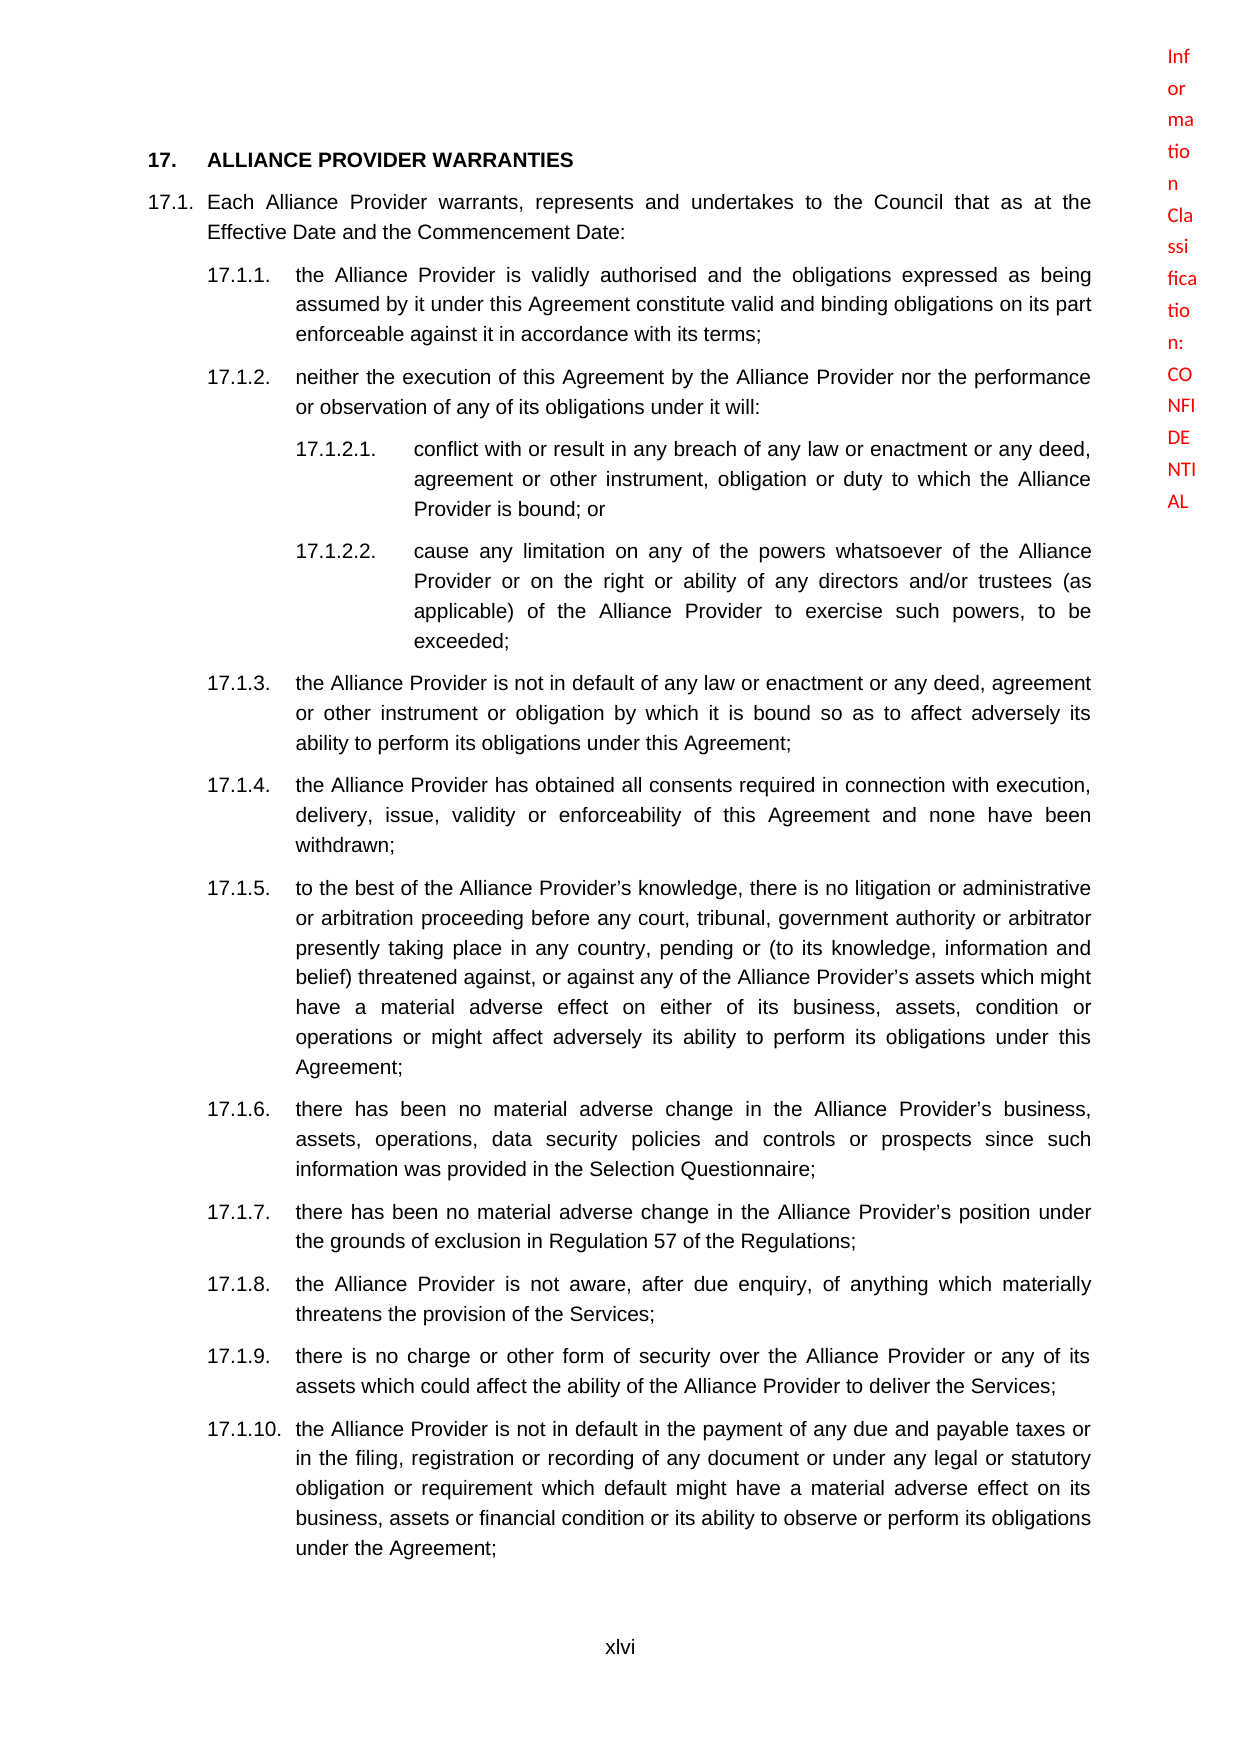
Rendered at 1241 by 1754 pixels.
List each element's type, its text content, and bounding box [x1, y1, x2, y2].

subtitle neither the execution of this Agreement by the Alliance Provider nor the performance or observation of any of its obligations under it will: [207, 364, 1092, 418]
subtitle Each Alliance Provider warrants, represents and undertakes to the Council that as at the Effective Date and the Commencement Date: [148, 190, 1092, 244]
subtitle there has been no material adverse change in the Alliance Provider’s business, assets, operations, data security policies and controls or prospects since such information was provided in the Selection Questionnaire; [207, 1097, 1092, 1181]
subtitle conflict with or result in any breach of any law or enactment or any deed, agreement or other instrument, obligation or duty to which the Alliance Provider is bound; or [295, 437, 1092, 521]
subtitle the Alliance Provider has obtained all consents required in connection with execution, delivery, issue, validity or enforceability of this Agreement and none have been withdrawn; [207, 773, 1092, 857]
subtitle the Alliance Provider is not in default in the payment of any due and payable taxes or in the filing, registration or recording of any document or under any legal or statutory obligation or requirement which default might have a material adverse effect on its business, assets or financial condition or its ability to observe or perform its obligations under the Agreement; [207, 1416, 1092, 1560]
subtitle the Alliance Provider is validly authorised and the obligations expressed as being assumed by it under this Agreement constitute valid and binding obligations on its part enforceable against it in accordance with its terms; [207, 262, 1092, 346]
subtitle the Alliance Provider is not in default of any law or enactment or any deed, agreement or other instrument or obligation by which it is bound so as to affect adversely its ability to perform its obligations under this Agreement; [207, 671, 1092, 755]
subtitle the Alliance Provider is not aware, after due enquiry, of anything which materially threatens the provision of the Services; [207, 1272, 1092, 1326]
subtitle to the best of the Alliance Provider’s knowledge, there is no litigation or administrative or arbitration proceeding before any court, tribunal, government authority or arbitrator presently taking place in any country, pending or (to its knowledge, information and belief) threatened against, or against any of the Alliance Provider’s assets which might have a material adverse effect on either of its business, assets, condition or operations or might affect adversely its ability to perform its obligations under this Agreement; [207, 876, 1092, 1079]
subtitle cause any limitation on any of the powers whatsoever of the Alliance Provider or on the right or ability of any directors and/or trustees (as applicable) of the Alliance Provider to exercise such powers, to be exceeded; [295, 539, 1092, 653]
subtitle there has been no material adverse change in the Alliance Provider’s position under the grounds of exclusion in Regulation 57 of the Regulations; [207, 1199, 1092, 1253]
subtitle ALLIANCE PROVIDER WARRANTIES [148, 148, 1092, 172]
subtitle there is no charge or other form of security over the Alliance Provider or any of its assets which could affect the ability of the Alliance Provider to deliver the Services; [207, 1344, 1092, 1398]
